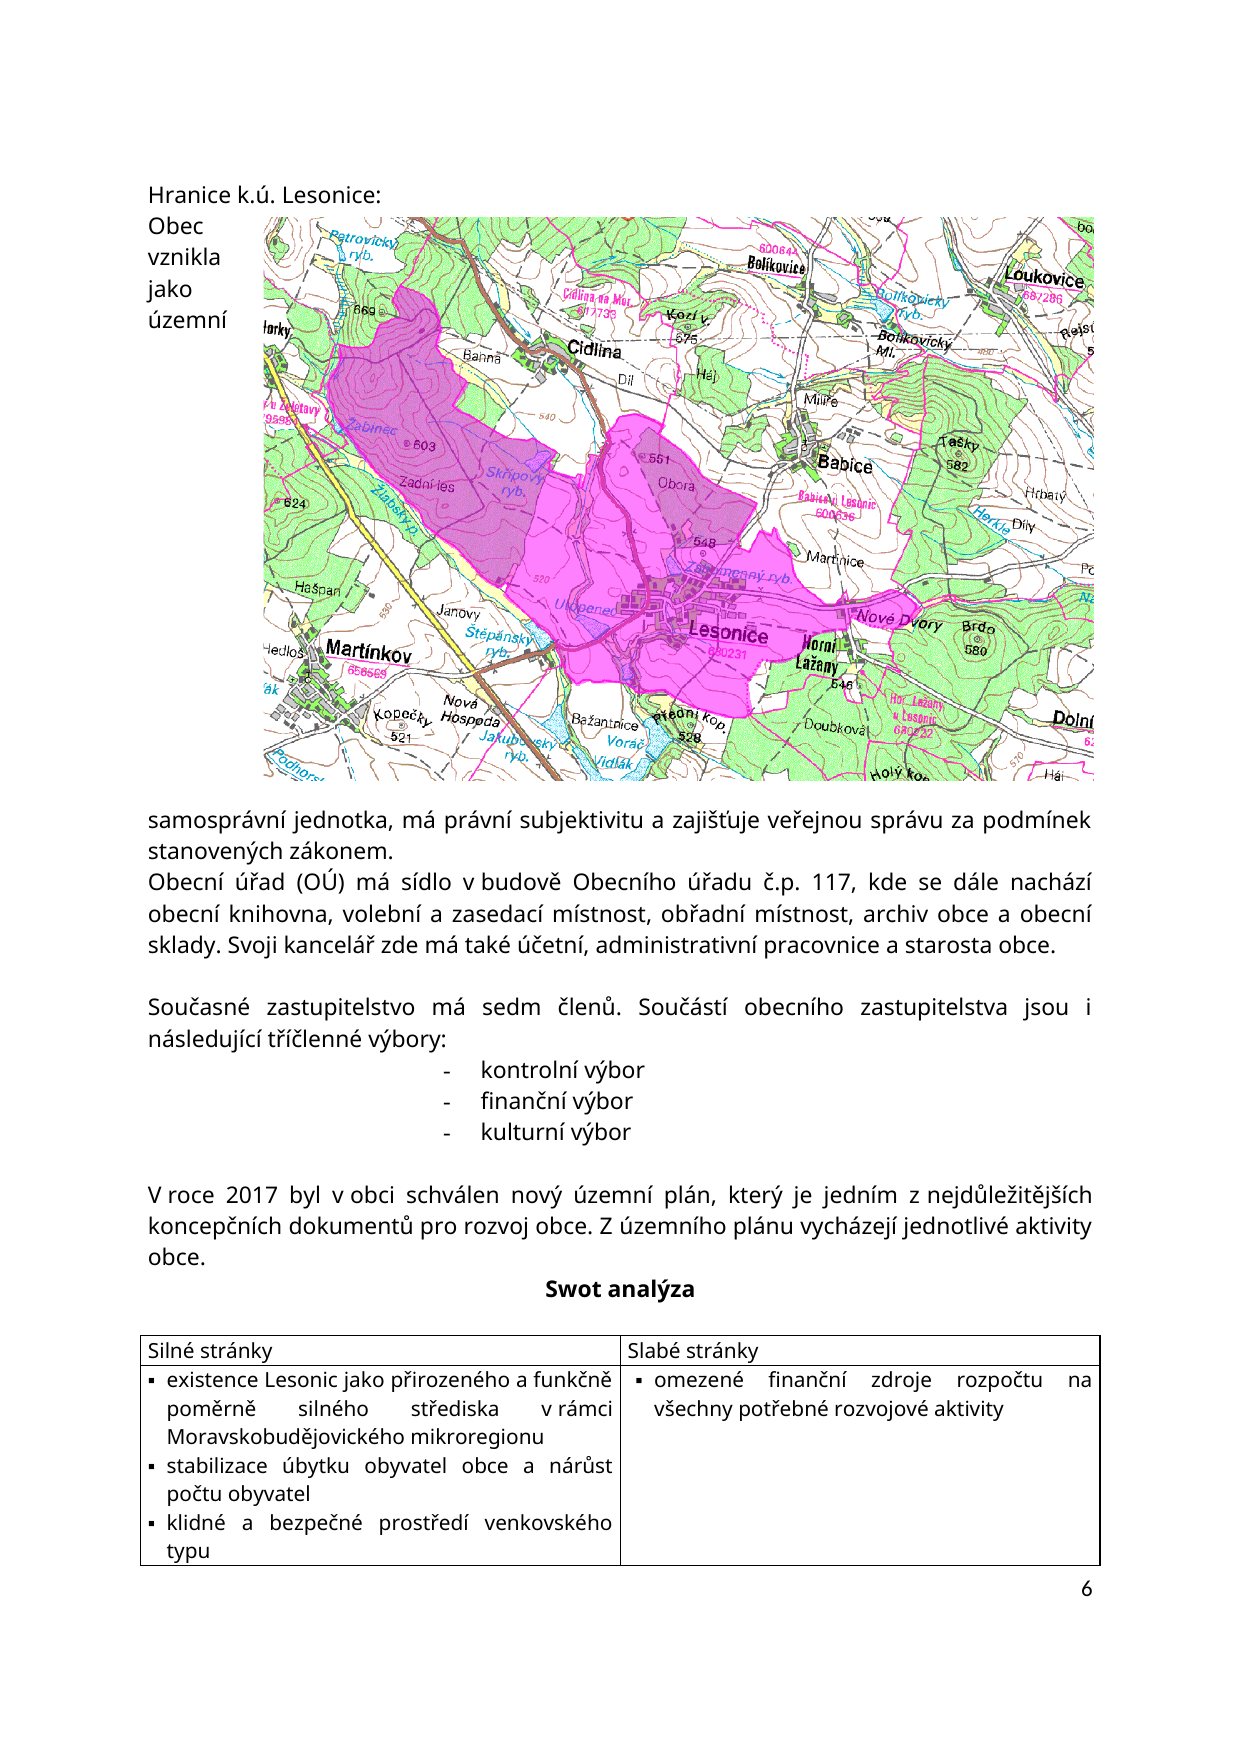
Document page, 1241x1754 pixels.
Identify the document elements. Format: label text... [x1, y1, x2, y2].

picture [266, 217, 1094, 781]
list kulturní výbor [443, 1116, 1093, 1148]
text V roce 2017 byl v obci schválen nový územní plán, který je jedním z nejdůležitějších koncepčních dokumentů pro rozvoj obce. Z územního plánu vycházejí jednotlivé aktivity obce. [148, 1179, 1093, 1273]
text Obecní úřad (OÚ) má sídlo v budově Obecního úřadu č.p. 117, kde se dále nachází obecní knihovna, volební a zasedací místnost, obřadní místnost, archiv obce a obecní sklady. Svoji kancelář zde má také účetní, administrativní pracovnice a starosta obce. [148, 866, 1093, 960]
list finanční výbor [443, 1085, 1093, 1116]
list kontrolní výbor [443, 1054, 1093, 1085]
table_header Silné stránky [141, 1336, 620, 1364]
text Hranice k.ú. Lesonice: [148, 179, 1093, 210]
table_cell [141, 1366, 620, 1565]
text Swot analýza [148, 1273, 1093, 1304]
table_header Slabé stránky [621, 1336, 1099, 1364]
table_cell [621, 1366, 1099, 1565]
picture [302, 777, 313, 781]
text Současné zastupitelstvo má sedm členů. Součástí obecního zastupitelstva jsou i následující tříčlenné výbory: [148, 991, 1093, 1054]
